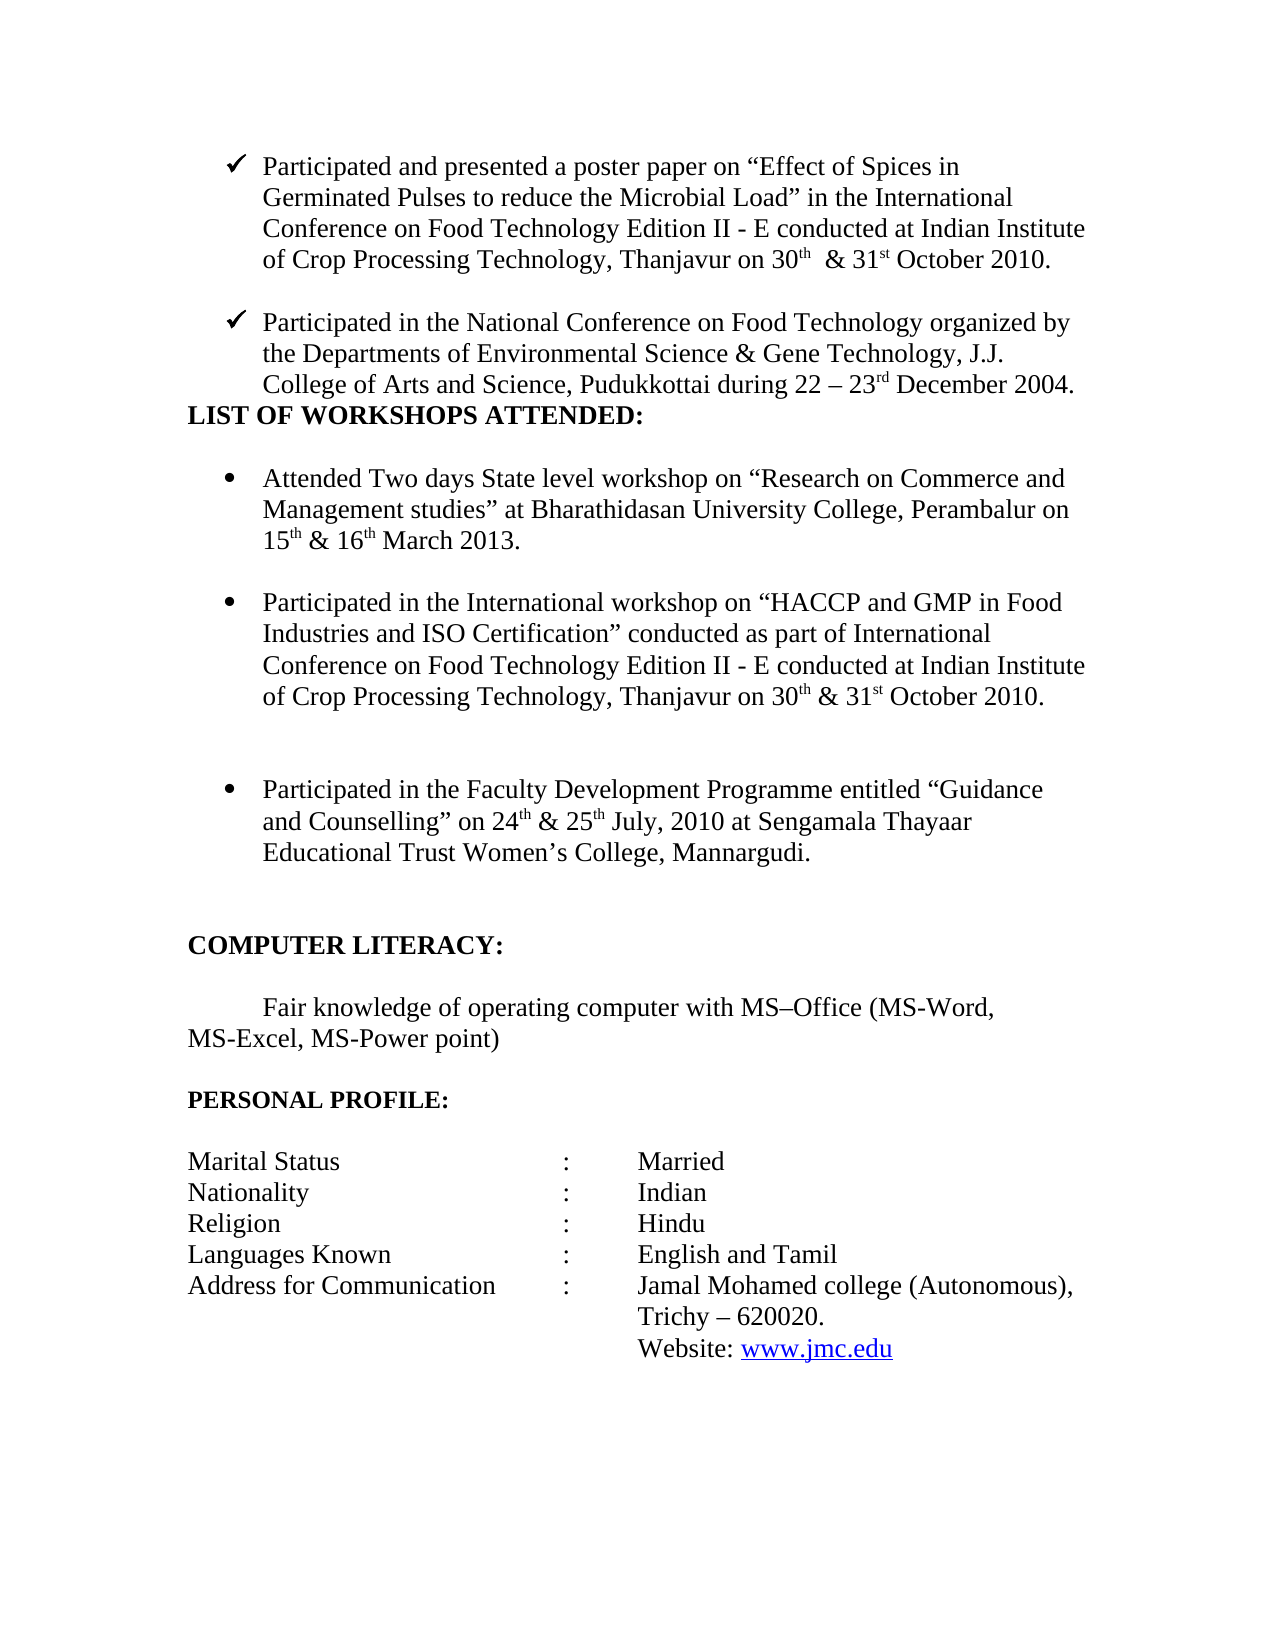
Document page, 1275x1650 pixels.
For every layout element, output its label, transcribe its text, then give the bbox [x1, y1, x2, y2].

text Nationality : Indian [187, 1176, 1087, 1207]
text Marital Status : Married [187, 1145, 1087, 1176]
text COMPUTER LITERACY: [187, 929, 1087, 960]
text Website: www.jmc.edu [187, 1332, 1087, 1363]
text PERSONAL PROFILE: [187, 1085, 1087, 1114]
text Trichy – 620020. [187, 1301, 1087, 1332]
text Address for Communication : Jamal Mohamed college (Autonomous), [187, 1269, 1087, 1301]
text Languages Known : English and Tamil [187, 1238, 1087, 1269]
text LIST OF WORKSHOPS ATTENDED: [187, 399, 1087, 431]
text Fair knowledge of operating computer with MS–Office (MS-Word, [187, 991, 1087, 1023]
list Attended Two days State level workshop on “Research on Commerce and Management studies” at Bharathidasan University College, Perambalur on 15th & 16th March 2013. [225, 462, 1087, 555]
list Participated in the National Conference on Food Technology organized by the Departments of Environmental Science & Gene Technology, J.J. College of Arts and Science, Pudukkottai during 22 – 23rd December 2004. [225, 306, 1087, 399]
list Participated in the International workshop on “HACCP and GMP in Food Industries and ISO Certification” conducted as part of International Conference on Food Technology Edition II - E conducted at Indian Institute of Crop Processing Technology, Thanjavur on 30th & 31st October 2010. [225, 586, 1087, 711]
text MS-Excel, MS-Power point) [187, 1023, 1087, 1054]
list Participated in the Faculty Development Programme entitled “Guidance and Counselling” on 24th & 25th July, 2010 at Sengamala Thayaar Educational Trust Women’s College, Mannargudi. [225, 773, 1087, 867]
text Religion : Hindu [187, 1207, 1087, 1238]
list Participated and presented a poster paper on “Effect of Spices in Germinated Pulses to reduce the Microbial Load” in the International Conference on Food Technology Edition II - E conducted at Indian Institute of Crop Processing Technology, Thanjavur on 30th & 31st October 2010. [225, 150, 1087, 275]
